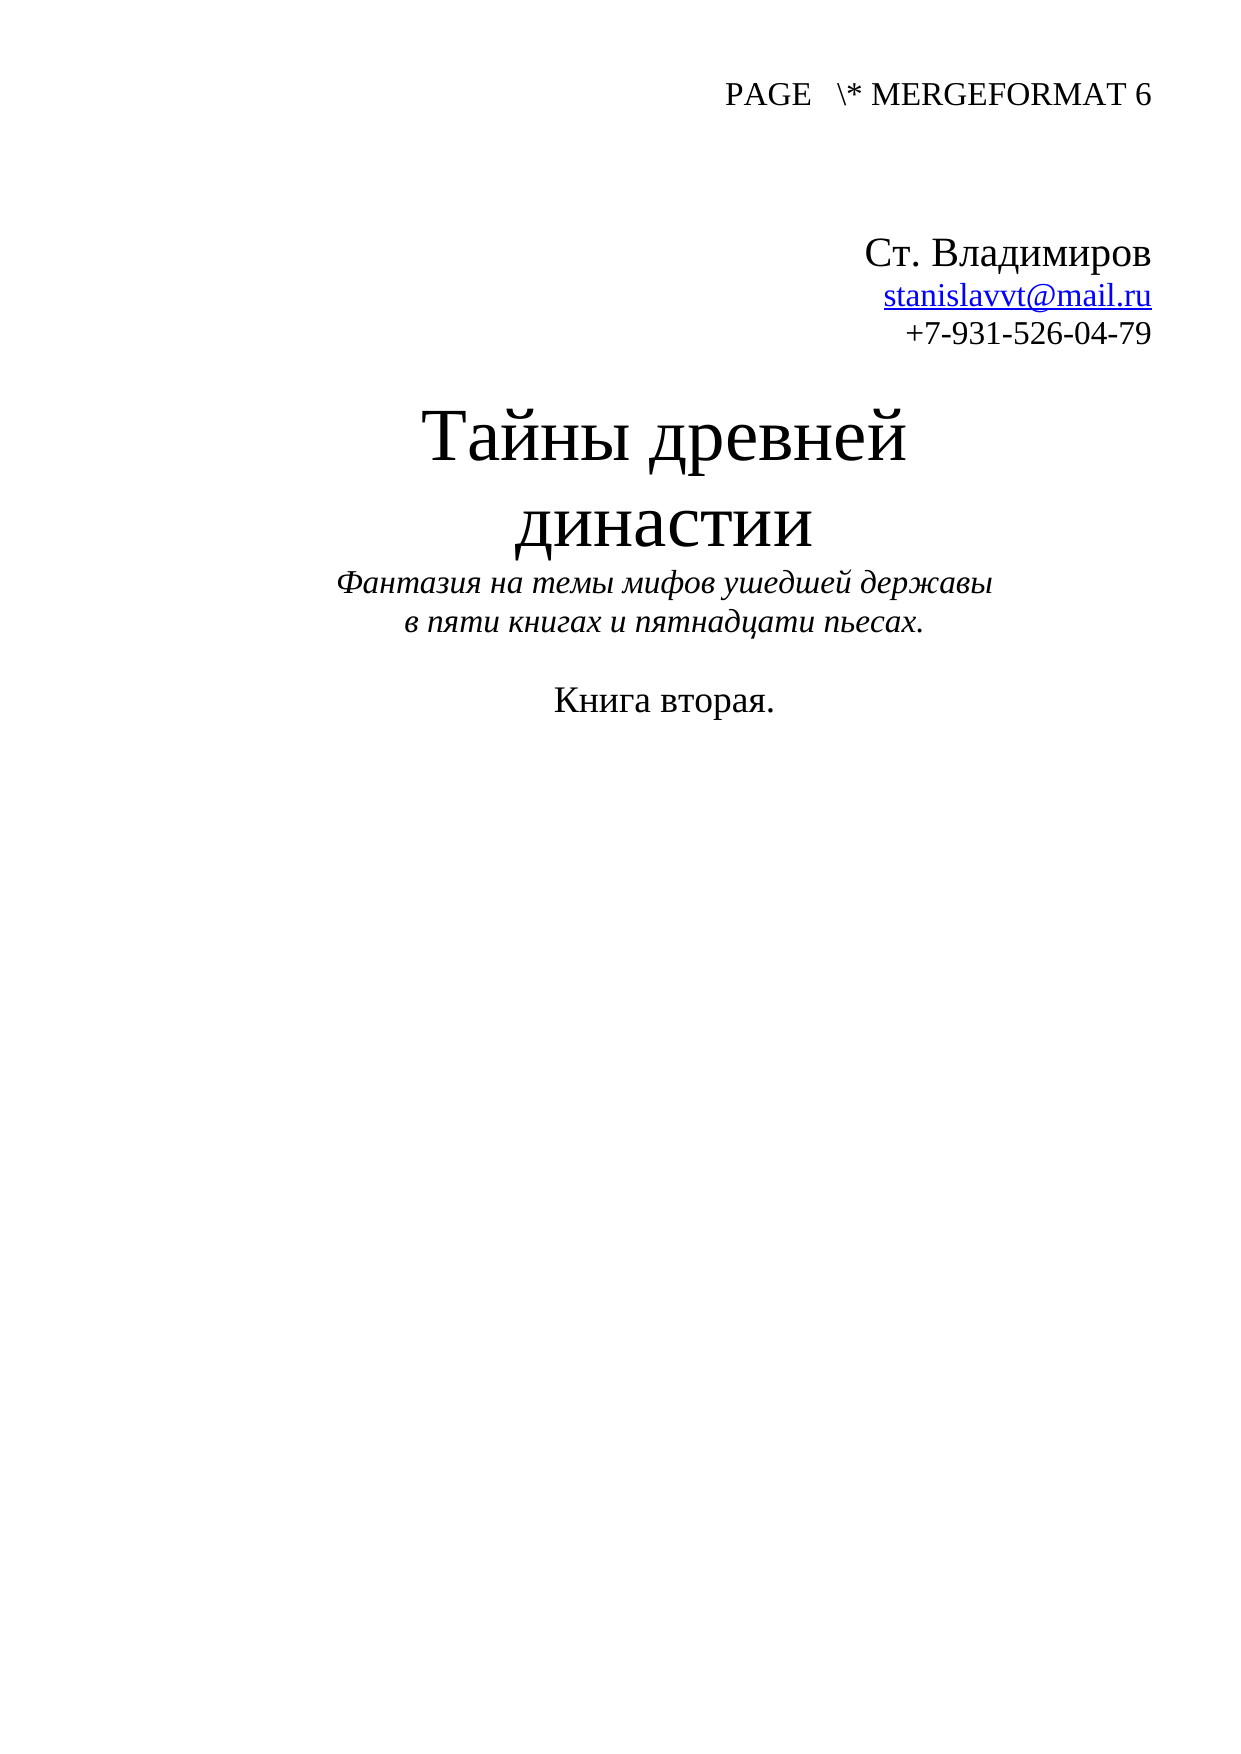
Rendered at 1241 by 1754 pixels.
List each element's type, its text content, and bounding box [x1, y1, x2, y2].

text Фантазия на темы мифов ушедшей державы [177, 562, 1152, 601]
text в пяти книгах и пятнадцати пьесах. [177, 601, 1152, 639]
text Книга вторая. [177, 677, 1152, 721]
text Ст. Владимиров [177, 227, 1152, 275]
text +7-931-526-04-79 [177, 313, 1152, 352]
text stanislavvt@mail.ru [177, 275, 1152, 313]
text династии [177, 476, 1152, 562]
text Тайны древней [177, 390, 1152, 476]
